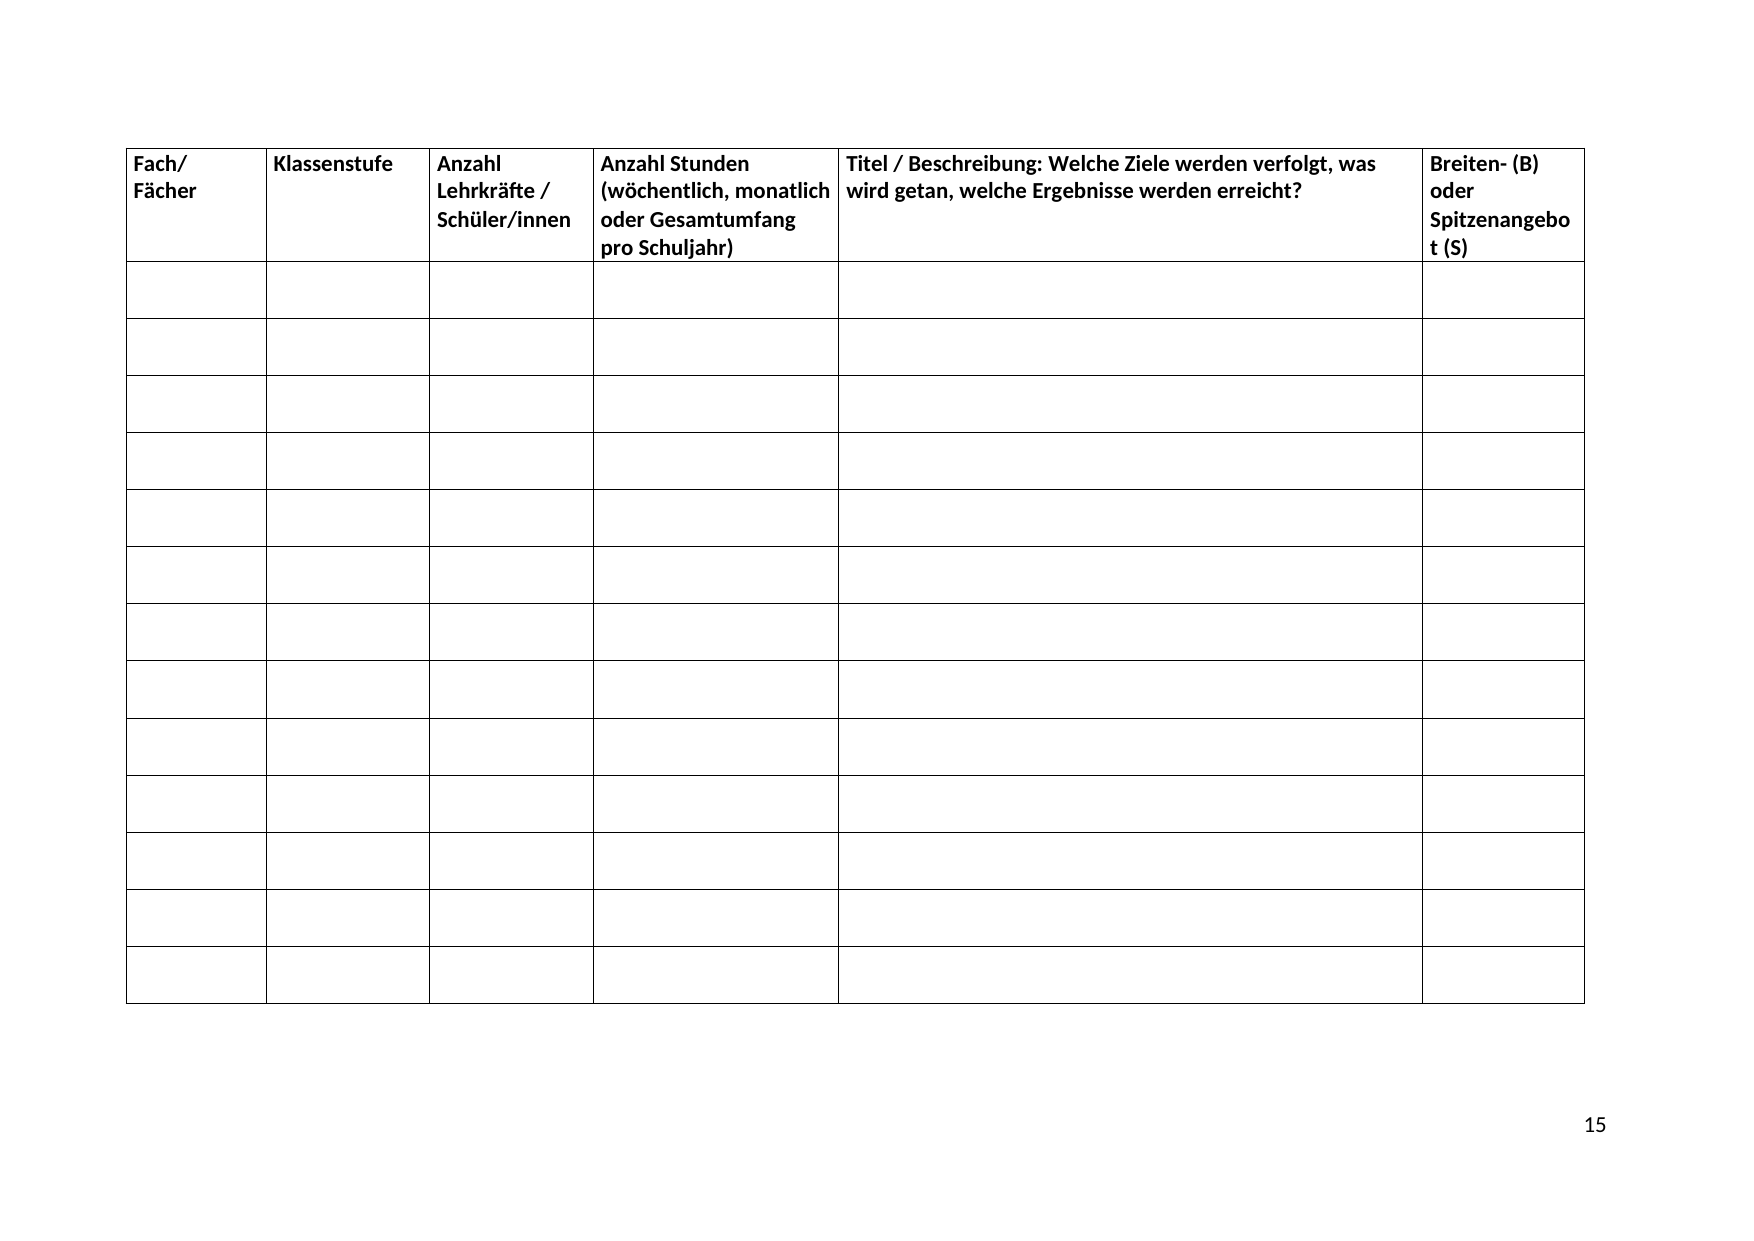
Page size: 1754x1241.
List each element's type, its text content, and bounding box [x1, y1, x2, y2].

table_cell [267, 947, 429, 1003]
table_cell [267, 661, 429, 717]
table_cell [594, 890, 838, 946]
table_cell [839, 719, 1422, 774]
table_cell [267, 604, 429, 660]
table_cell [430, 319, 593, 375]
table_cell [594, 376, 838, 432]
table_cell [839, 376, 1422, 432]
table_cell [127, 833, 266, 889]
table_cell [594, 604, 838, 660]
table_header Anzahl Lehrkräfte / Schüler/innen [430, 149, 593, 261]
table_cell [430, 376, 593, 432]
table_cell [267, 262, 429, 318]
table_header Klassenstufe [267, 149, 429, 261]
table_header Titel / Beschreibung: Welche Ziele werden verfolgt, was wird getan, welche Ergebnisse werden erreicht? [839, 149, 1422, 261]
table_cell [1423, 833, 1584, 889]
table_cell [1423, 661, 1584, 717]
table_cell [1423, 547, 1584, 603]
table_cell [839, 490, 1422, 546]
table_cell [594, 547, 838, 603]
table_cell [839, 604, 1422, 660]
table_cell [127, 776, 266, 832]
table_cell [430, 490, 593, 546]
table_cell [127, 604, 266, 660]
table_cell [1423, 490, 1584, 546]
table_cell [127, 547, 266, 603]
table_cell [127, 719, 266, 774]
table_cell [127, 433, 266, 489]
table_cell [267, 833, 429, 889]
table_cell [1423, 433, 1584, 489]
table_cell [430, 661, 593, 717]
table_cell [839, 833, 1422, 889]
table_cell [430, 262, 593, 318]
table_cell [267, 776, 429, 832]
table_cell [594, 433, 838, 489]
table_cell [267, 376, 429, 432]
table_cell [127, 262, 266, 318]
table_cell [594, 490, 838, 546]
table_cell [267, 490, 429, 546]
table_header Fach/ Fächer [127, 149, 266, 261]
table_cell [267, 547, 429, 603]
table_cell [1423, 319, 1584, 375]
table_cell [839, 547, 1422, 603]
table_cell [839, 319, 1422, 375]
table_cell [1423, 776, 1584, 832]
table_cell [1423, 890, 1584, 946]
table_cell [1423, 947, 1584, 1003]
table_cell [839, 890, 1422, 946]
table_cell [430, 947, 593, 1003]
table_cell [839, 776, 1422, 832]
table_cell [127, 890, 266, 946]
table_header Breiten- (B) oder Spitzenangebot (S) [1423, 149, 1584, 261]
table_cell [430, 547, 593, 603]
table_cell [594, 776, 838, 832]
table_cell [839, 262, 1422, 318]
table_cell [127, 661, 266, 717]
table_cell [267, 890, 429, 946]
table_cell [594, 947, 838, 1003]
table_cell [127, 947, 266, 1003]
table_cell [430, 433, 593, 489]
table_cell [594, 661, 838, 717]
table_cell [839, 433, 1422, 489]
table_cell [430, 833, 593, 889]
table_cell [1423, 376, 1584, 432]
table_cell [267, 433, 429, 489]
table_cell [430, 604, 593, 660]
table_cell [594, 719, 838, 774]
table_cell [1423, 719, 1584, 774]
table_cell [594, 833, 838, 889]
table_header Anzahl Stunden (wöchentlich, monatlich oder Gesamtumfang pro Schuljahr) [594, 149, 838, 261]
table_cell [267, 719, 429, 774]
table_cell [430, 776, 593, 832]
table_cell [127, 376, 266, 432]
table_cell [1423, 262, 1584, 318]
table_cell [839, 947, 1422, 1003]
table_cell [127, 490, 266, 546]
table_cell [430, 890, 593, 946]
table_cell [430, 719, 593, 774]
table_cell [839, 661, 1422, 717]
table_cell [127, 319, 266, 375]
table_cell [267, 319, 429, 375]
table_cell [1423, 604, 1584, 660]
table_cell [594, 319, 838, 375]
table_cell [594, 262, 838, 318]
